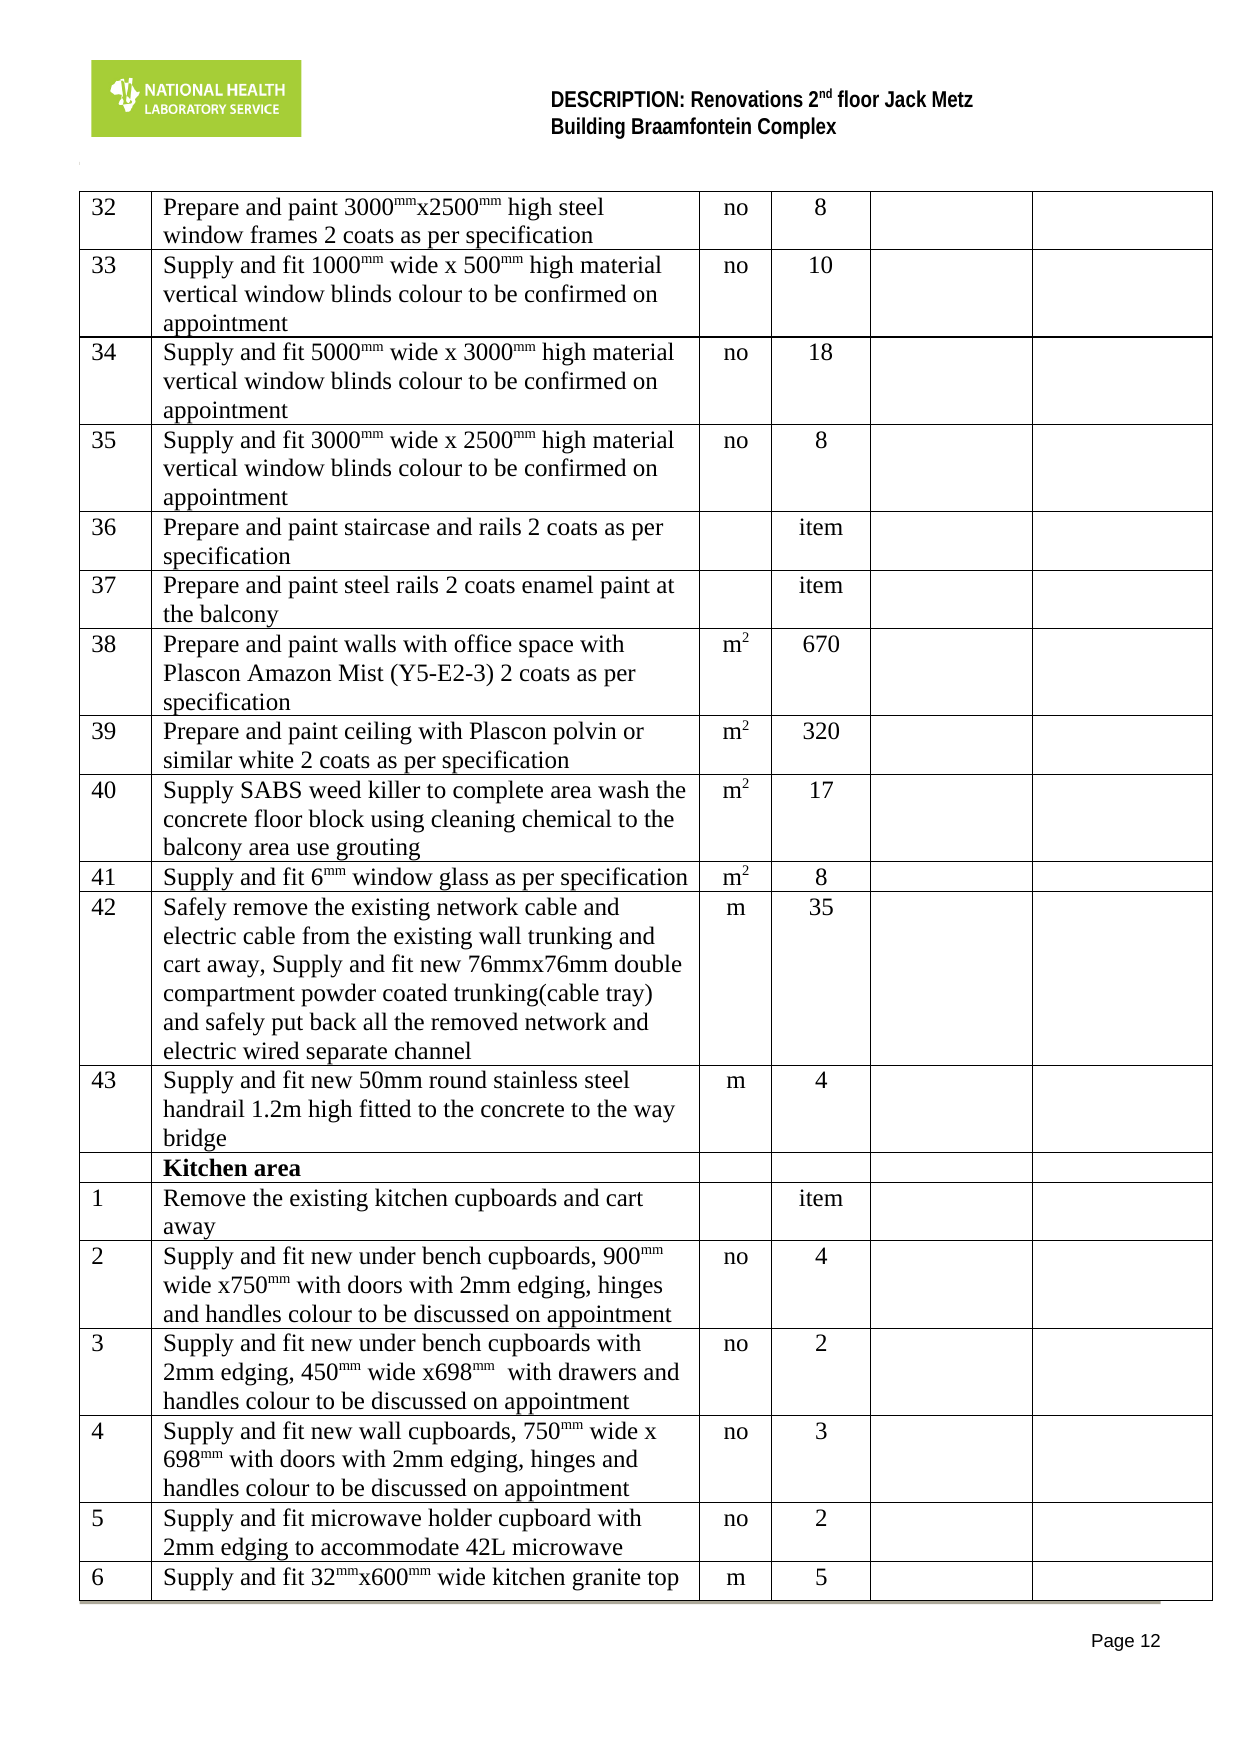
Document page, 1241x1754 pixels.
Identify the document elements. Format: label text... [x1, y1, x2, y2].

table_cell 10 [772, 250, 870, 336]
table_cell Supply and fit 3000mm wide x 2500mm high material vertical window blinds colour to be confirmed on appointment [152, 425, 699, 511]
table_cell Prepare and paint steel rails 2 coats enamel paint at the balcony [152, 571, 699, 628]
table_cell 4 [772, 1241, 870, 1327]
table_cell [1033, 1241, 1212, 1327]
table_cell 4 [80, 1416, 151, 1502]
table_cell 670 [772, 629, 870, 715]
table_cell 5 [772, 1562, 870, 1600]
table_cell Supply and fit 6mm window glass as per specification [152, 862, 699, 891]
table_cell Supply and fit new 50mm round stainless steel handrail 1.2m high fitted to the concrete to the way bridge [152, 1066, 699, 1152]
table_cell [871, 1183, 1032, 1240]
table_cell [772, 1153, 870, 1182]
table_cell no [700, 1241, 771, 1327]
table_cell 41 [80, 862, 151, 891]
table_cell [1033, 775, 1212, 861]
table_cell [700, 512, 771, 569]
table_cell m [700, 892, 771, 1064]
table_cell [871, 1153, 1032, 1182]
table_cell [1033, 629, 1212, 715]
table_cell Prepare and paint walls with office space with Plascon Amazon Mist (Y5-E2-3) 2 coats as per specification [152, 629, 699, 715]
table_cell 320 [772, 716, 870, 774]
table_cell [871, 571, 1032, 628]
table_cell [1033, 192, 1212, 249]
table_cell [871, 425, 1032, 511]
table_cell [1033, 571, 1212, 628]
table_cell [1033, 338, 1212, 424]
table_cell Supply and fit new under bench cupboards, 900mm wide x750mm with doors with 2mm edging, hinges and handles colour to be discussed on appointment [152, 1241, 699, 1327]
table_cell [871, 629, 1032, 715]
picture [91, 60, 302, 137]
table_cell 6 [80, 1562, 151, 1600]
table_cell [871, 1329, 1032, 1415]
table_cell Prepare and paint staircase and rails 2 coats as per specification [152, 512, 699, 569]
table_cell m2 [700, 629, 771, 715]
table_cell [871, 1562, 1032, 1600]
table_cell [1033, 862, 1212, 891]
table_cell Supply and fit 1000mm wide x 500mm high material vertical window blinds colour to be confirmed on appointment [152, 250, 699, 336]
table_cell 3 [80, 1329, 151, 1415]
table_cell no [700, 1503, 771, 1561]
table_cell 2 [80, 1241, 151, 1327]
table_cell m [700, 1562, 771, 1600]
table_cell [1033, 1503, 1212, 1561]
table_cell [1033, 892, 1212, 1064]
table_cell [871, 862, 1032, 891]
table_cell 38 [80, 629, 151, 715]
table_cell [871, 716, 1032, 774]
table_cell Kitchen area [152, 1153, 699, 1182]
table_cell m2 [700, 862, 771, 891]
table_cell 2 [772, 1503, 870, 1561]
table_cell [871, 1416, 1032, 1502]
table_cell 42 [80, 892, 151, 1064]
table_cell Supply and fit new under bench cupboards with 2mm edging, 450mm wide x698mm with drawers and handles colour to be discussed on appointment [152, 1329, 699, 1415]
table_cell [871, 192, 1032, 249]
table_cell 39 [80, 716, 151, 774]
table_cell 40 [80, 775, 151, 861]
table_cell [700, 571, 771, 628]
table_cell no [700, 1416, 771, 1502]
table_cell Safely remove the existing network cable and electric cable from the existing wall trunking and cart away, Supply and fit new 76mmx76mm double compartment powder coated trunking(cable tray) and safely put back all the removed network and electric wired separate channel [152, 892, 699, 1064]
table_cell 18 [772, 338, 870, 424]
table_cell [871, 1241, 1032, 1327]
table_cell item [772, 1183, 870, 1240]
table_cell 5 [80, 1503, 151, 1561]
table_cell Supply and fit microwave holder cupboard with 2mm edging to accommodate 42L microwave [152, 1503, 699, 1561]
table_cell 17 [772, 775, 870, 861]
table_cell 34 [80, 338, 151, 424]
table_cell [1033, 512, 1212, 569]
table_cell item [772, 571, 870, 628]
table_cell [871, 250, 1032, 336]
table_cell 32 [80, 192, 151, 249]
table_cell m2 [700, 775, 771, 861]
table_cell [1033, 1183, 1212, 1240]
table_cell 8 [772, 425, 870, 511]
table_cell m [700, 1066, 771, 1152]
table_cell 33 [80, 250, 151, 336]
table_cell no [700, 338, 771, 424]
table_cell [871, 1503, 1032, 1561]
table_cell [1033, 1153, 1212, 1182]
table_cell Remove the existing kitchen cupboards and cart away [152, 1183, 699, 1240]
table_cell [871, 1066, 1032, 1152]
table_cell Supply and fit new wall cupboards, 750mm wide x 698mm with doors with 2mm edging, hinges and handles colour to be discussed on appointment [152, 1416, 699, 1502]
table_cell Prepare and paint ceiling with Plascon polvin or similar white 2 coats as per specification [152, 716, 699, 774]
table_cell 1 [80, 1183, 151, 1240]
table_cell [871, 512, 1032, 569]
table_cell no [700, 192, 771, 249]
table_cell [871, 338, 1032, 424]
table_cell [700, 1183, 771, 1240]
table_cell 35 [772, 892, 870, 1064]
table_cell [1033, 1562, 1212, 1600]
table_cell [1033, 250, 1212, 336]
table_cell 37 [80, 571, 151, 628]
table_cell item [772, 512, 870, 569]
table_cell 36 [80, 512, 151, 569]
table_cell no [700, 425, 771, 511]
table_cell 8 [772, 862, 870, 891]
table_cell [1033, 425, 1212, 511]
table_cell [871, 892, 1032, 1064]
table_cell 4 [772, 1066, 870, 1152]
table_cell 35 [80, 425, 151, 511]
table_cell Supply SABS weed killer to complete area wash the concrete floor block using cleaning chemical to the balcony area use grouting [152, 775, 699, 861]
table_cell [1033, 1416, 1212, 1502]
table_cell Supply and fit 5000mm wide x 3000mm high material vertical window blinds colour to be confirmed on appointment [152, 338, 699, 424]
table_cell no [700, 1329, 771, 1415]
table_cell [1033, 1329, 1212, 1415]
table_cell [1033, 1066, 1212, 1152]
table_cell [1033, 716, 1212, 774]
table_cell m2 [700, 716, 771, 774]
table_cell [871, 775, 1032, 861]
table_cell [152, 1562, 699, 1600]
table_cell Prepare and paint 3000mmx2500mm high steel window frames 2 coats as per specification [152, 192, 699, 249]
table_cell 43 [80, 1066, 151, 1152]
table_cell 2 [772, 1329, 870, 1415]
table_cell [700, 1153, 771, 1182]
table_cell 8 [772, 192, 870, 249]
table_cell no [700, 250, 771, 336]
table_cell [80, 1153, 151, 1182]
table_cell 3 [772, 1416, 870, 1502]
